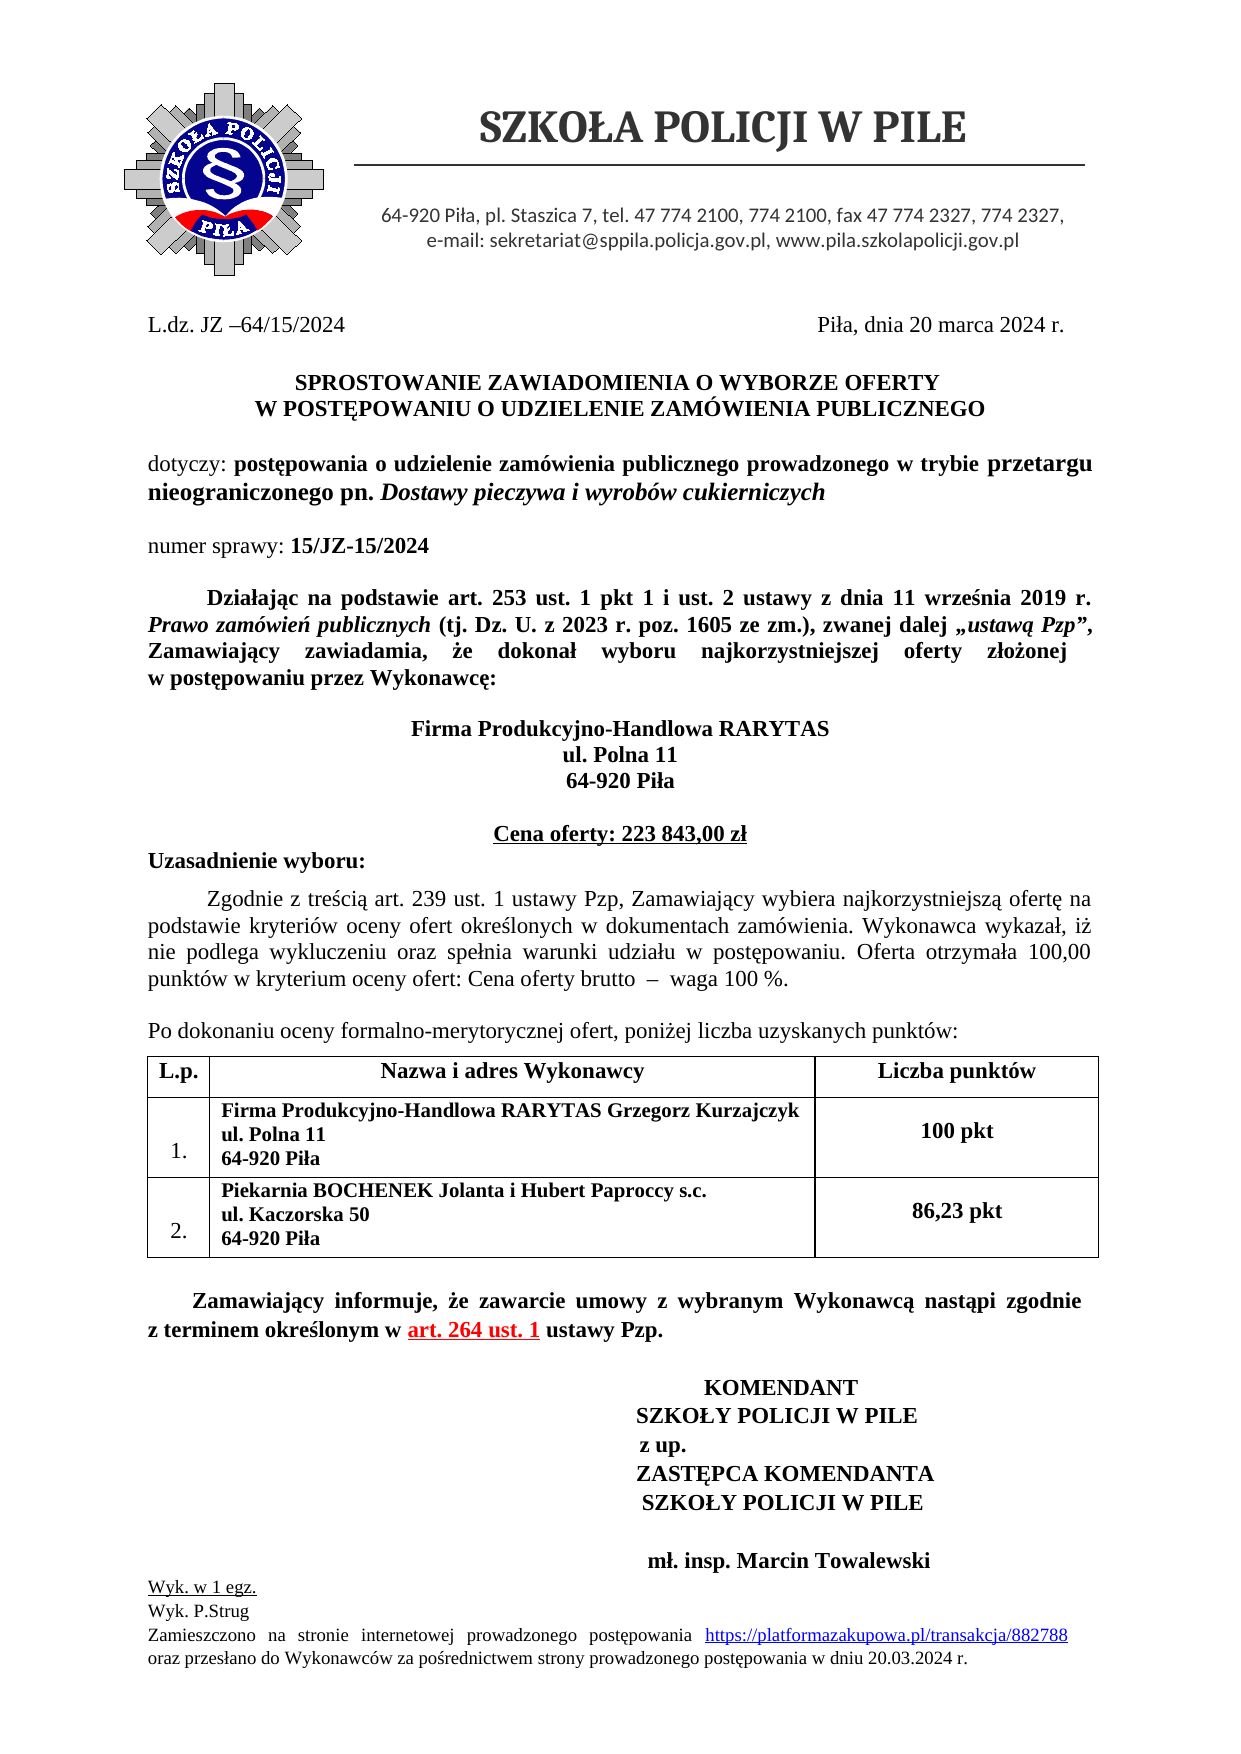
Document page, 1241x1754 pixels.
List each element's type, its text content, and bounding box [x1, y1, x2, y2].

table_cell 100 pkt [816, 1098, 1098, 1177]
text dotyczy: postępowania o udzielenie zamówienia publicznego prowadzonego w trybie przetargu nieograniczonego pn. Dostawy pieczywa i wyrobów cukierniczych [148, 448, 1093, 505]
text Cena oferty: 223 843,00 zł [148, 820, 1093, 847]
text SZKOŁY POLICJI W PILE [148, 1402, 1093, 1429]
text Firma Produkcyjno-Handlowa RARYTAS [148, 715, 1093, 741]
text SPROSTOWANIE ZAWIADOMIENIA O WYBORZE OFERTY W POSTĘPOWANIU O UDZIELENIE ZAMÓWIENIA PUBLICZNEGO [148, 369, 1093, 422]
table_header L.p. [148, 1057, 209, 1097]
text KOMENDANT [148, 1373, 1093, 1400]
table_cell 86,23 pkt [816, 1178, 1098, 1257]
text Wyk. P.Strug [148, 1600, 1093, 1621]
text numer sprawy: 15/JZ-15/2024 [148, 532, 1093, 558]
text Po dokonaniu oceny formalno-merytorycznej ofert, poniżej liczba uzyskanych punktów: [148, 1017, 1093, 1044]
text Zamawiający informuje, że zawarcie umowy z wybranym Wykonawcą nastąpi zgodnie z terminem określonym w art. 264 ust. 1 ustawy Pzp. [148, 1287, 1093, 1342]
text 64-920 Piła, pl. Staszica 7, tel. 47 774 2100, 774 2100, fax 47 774 2327, 774 2327, [148, 202, 1093, 228]
text mł. insp. Marcin Towalewski [148, 1547, 1093, 1574]
table_header Liczba punktów [816, 1057, 1098, 1097]
text L.dz. JZ –64/15/2024 Piła, dnia 20 marca 2024 r. [148, 311, 1093, 337]
text Wyk. w 1 egz. [148, 1576, 1093, 1598]
table_cell Piekarnia BOCHENEK Jolanta i Hubert Paproccy s.c. ul. Kaczorska 50 64-920 Piła [210, 1178, 814, 1257]
text SZKOŁY POLICJI W PILE [148, 1489, 1093, 1516]
text ul. Polna 11 [148, 741, 1093, 768]
table_header Nazwa i adres Wykonawcy [210, 1057, 814, 1097]
text Uzasadnienie wyboru: [148, 847, 1093, 873]
table_cell 1. [148, 1098, 209, 1177]
text SZKOŁA POLICJI W PILE [148, 101, 1093, 154]
table_cell 2. [148, 1178, 209, 1257]
text e-mail: sekretariat@sppila.policja.gov.pl, www.pila.szkolapolicji.gov.pl [148, 228, 1093, 253]
text Zgodnie z treścią art. 239 ust. 1 ustawy Pzp, Zamawiający wybiera najkorzystniejszą ofertę na podstawie kryteriów oceny ofert określonych w dokumentach zamówienia. Wykonawca wykazał, iż nie podlega wykluczeniu oraz spełnia warunki udziału w postępowaniu. Oferta otrzymała 100,00 punktów w kryterium oceny ofert: Cena oferty brutto – waga 100 %. [148, 886, 1093, 991]
text ZASTĘPCA KOMENDANTA [148, 1460, 1093, 1487]
table_cell Firma Produkcyjno-Handlowa RARYTAS Grzegorz Kurzajczyk ul. Polna 11 64-920 Piła [210, 1098, 814, 1177]
text Zamieszczono na stronie internetowej prowadzonego postępowania https://platformazakupowa.pl/transakcja/882788 oraz przesłano do Wykonawców za pośrednictwem strony prowadzonego postępowania w dniu 20.03.2024 r. [148, 1623, 1093, 1669]
text 64-920 Piła [148, 768, 1093, 794]
text Działając na podstawie art. 253 ust. 1 pkt 1 i ust. 2 ustawy z dnia 11 września 2019 r. Prawo zamówień publicznych (tj. Dz. U. z 2023 r. poz. 1605 ze zm.), zwanej dalej „ustawą Pzp”, Zamawiający zawiadamia, że dokonał wyboru najkorzystniejszej oferty złożonej w postępowaniu przez Wykonawcę: [148, 584, 1093, 690]
text z up. [148, 1431, 1093, 1458]
